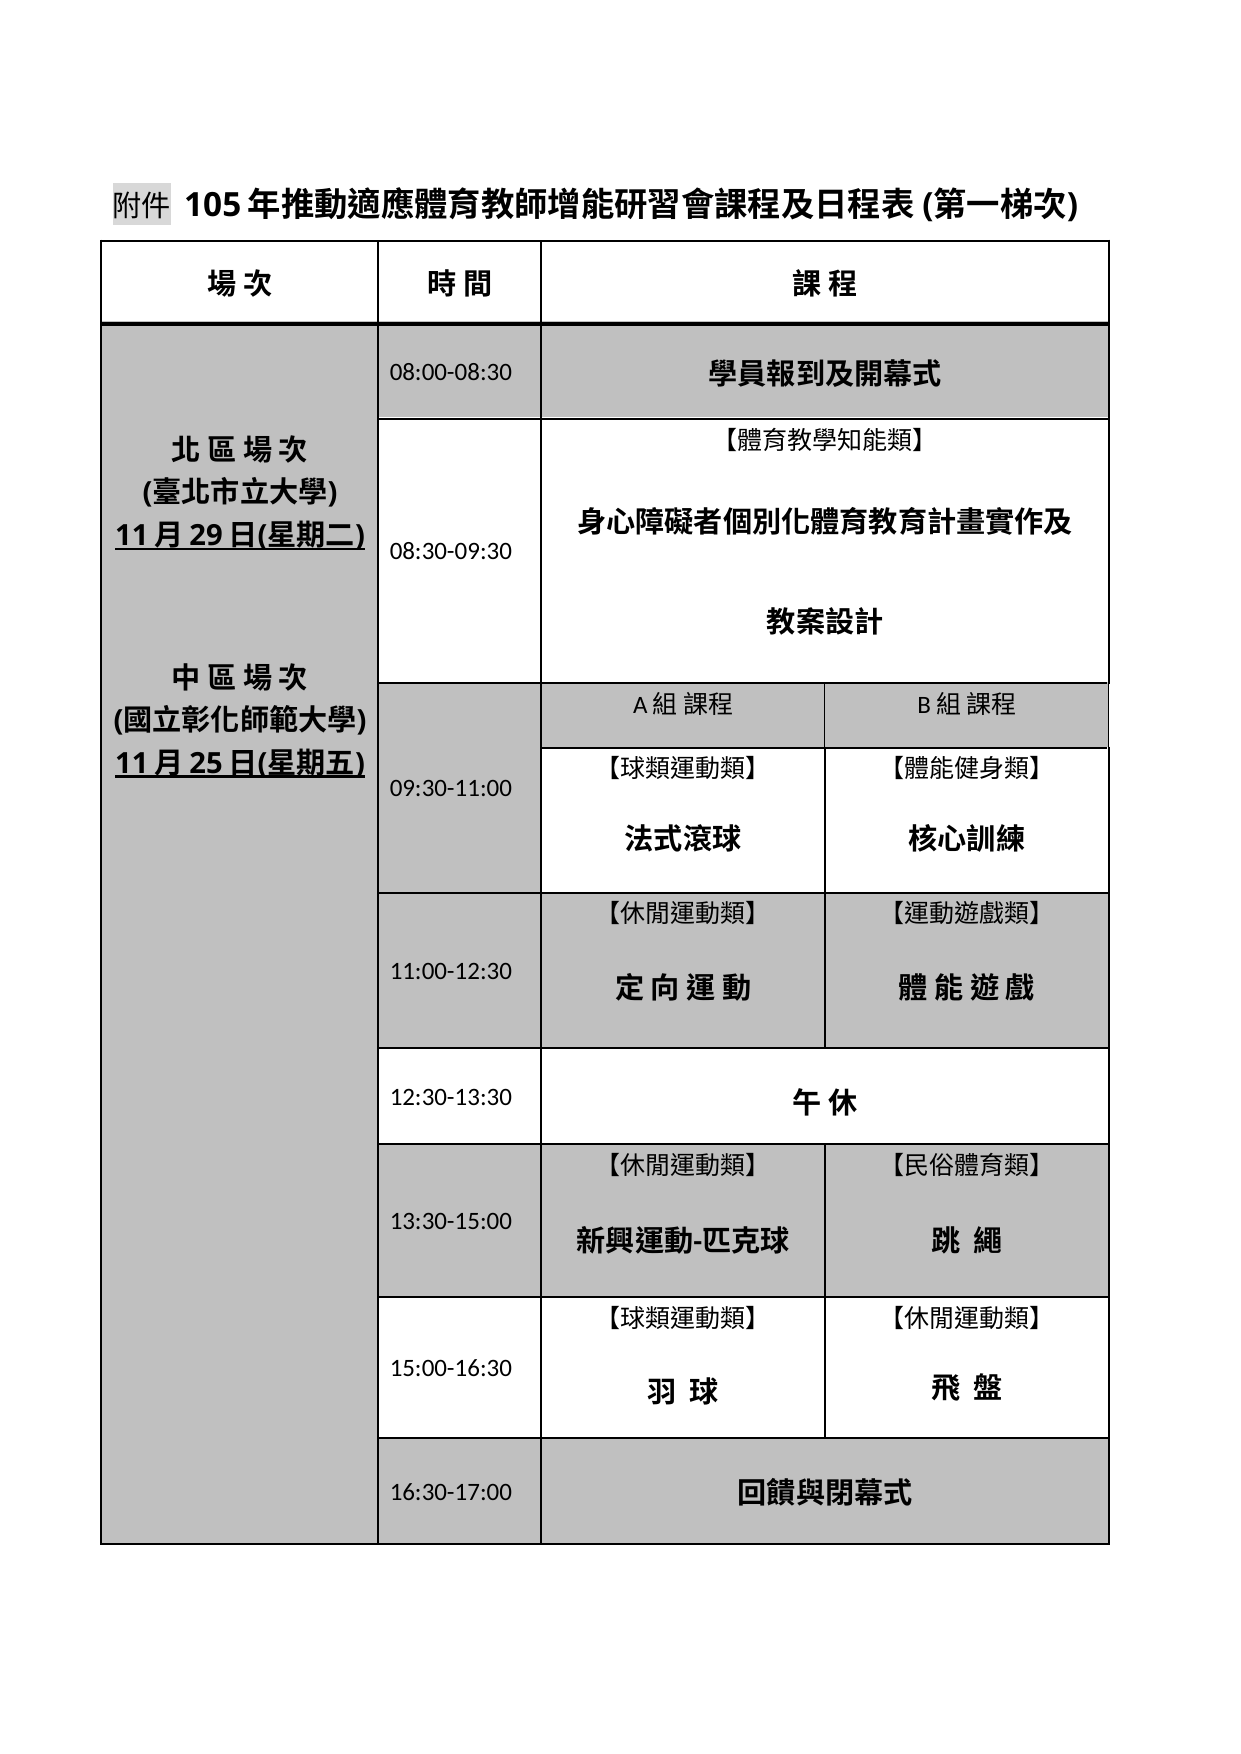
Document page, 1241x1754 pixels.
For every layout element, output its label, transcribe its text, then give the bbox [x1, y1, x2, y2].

table_cell A組 課程 [542, 684, 824, 747]
table_cell 08:00-08:30 [379, 326, 540, 417]
table_cell 09:30-11:00 [379, 684, 540, 892]
table_cell 【運動遊戲類】 體 能 遊 戲 [826, 894, 1108, 1047]
table_cell 【球類運動類】 法式滾球 [542, 749, 824, 892]
table_cell 12:30-13:30 [379, 1049, 540, 1143]
table_cell 【休閒運動類】 定 向 運 動 [542, 894, 824, 1047]
table_cell 【休閒運動類】 飛 盤 [826, 1298, 1108, 1437]
table_header 課 程 [542, 242, 1108, 321]
table_cell 北 區 場 次 (臺北市立大學) 11月29日(星期二) 中 區 場 次 (國立彰化師範大學) 11月25日(星期五) [102, 326, 377, 1543]
table_cell 午 休 [542, 1049, 1108, 1143]
table_cell 【球類運動類】 羽 球 [542, 1298, 824, 1437]
table_header 時 間 [379, 242, 540, 321]
table_header 場 次 [102, 242, 377, 321]
table_cell 15:00-16:30 [379, 1298, 540, 1437]
table_cell 08:30-09:30 [379, 420, 540, 682]
table_cell 【休閒運動類】 新興運動-匹克球 [542, 1145, 824, 1296]
table_cell 學員報到及開幕式 [542, 326, 1108, 417]
table_cell 【體育教學知能類】 身心障礙者個別化體育教育計畫實作及 教案設計 [542, 420, 1108, 682]
table_cell 11:00-12:30 [379, 894, 540, 1047]
table_cell 【民俗體育類】 跳 繩 [826, 1145, 1108, 1296]
text 附件 105年推動適應體育教師增能研習會課程及日程表 (第一梯次) [112, 164, 1128, 239]
table_cell 【體能健身類】 核心訓練 [826, 747, 1108, 892]
table_cell B組 課程 [825, 682, 1108, 747]
table_cell 16:30-17:00 [379, 1439, 540, 1543]
table_cell 回饋與閉幕式 [542, 1439, 1108, 1543]
table_cell 13:30-15:00 [379, 1145, 540, 1296]
